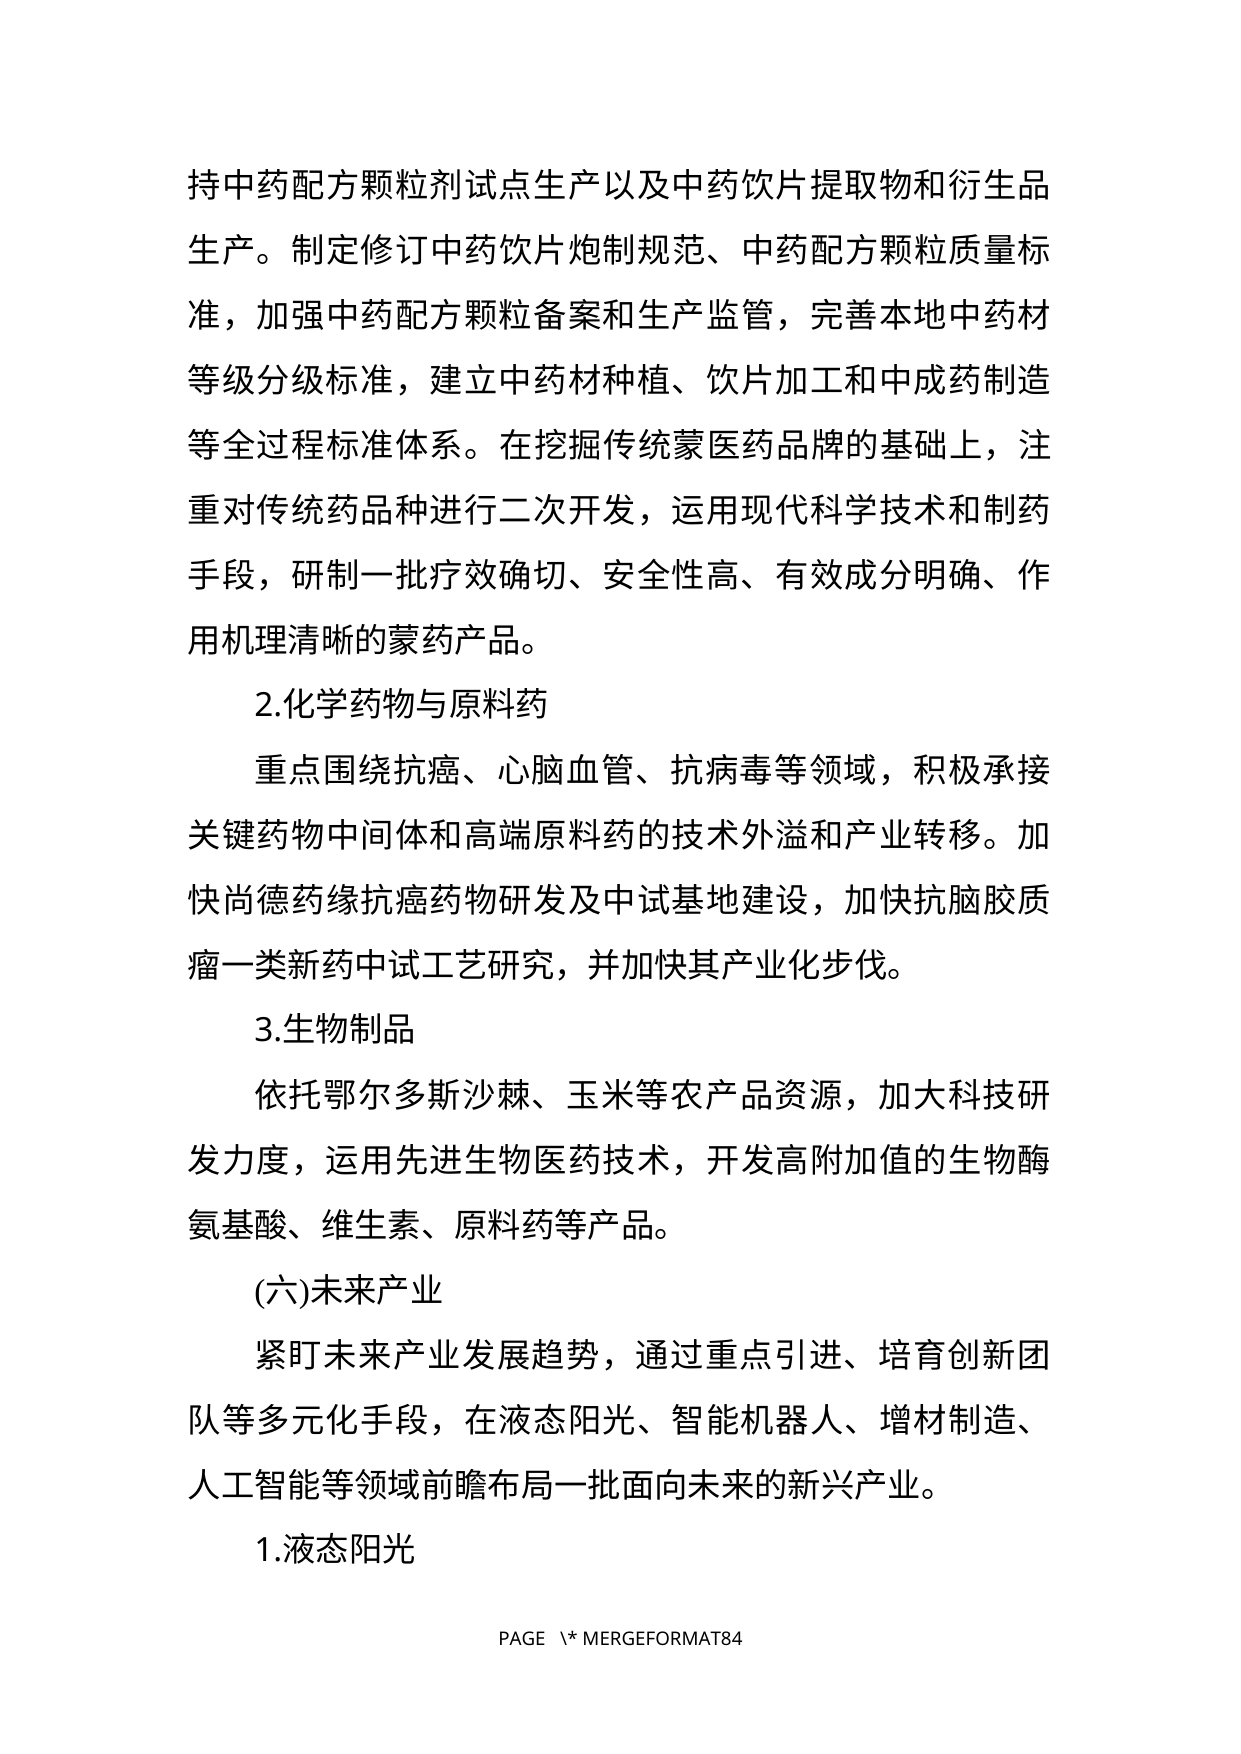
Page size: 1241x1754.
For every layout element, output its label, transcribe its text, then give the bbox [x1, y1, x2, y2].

text 3.生物制品 [187, 995, 1053, 1060]
text 紧盯未来产业发展趋势，通过重点引进、培育创新团队等多元化手段，在液态阳光、智能机器人、增材制造、人工智能等领域前瞻布局一批面向未来的新兴产业。 [187, 1320, 1053, 1515]
text 1.液态阳光 [187, 1515, 1053, 1580]
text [187, 150, 1053, 670]
text 2.化学药物与原料药 [187, 670, 1053, 735]
text (六)未来产业 [187, 1255, 1053, 1320]
text 依托鄂尔多斯沙棘、玉米等农产品资源，加大科技研发力度，运用先进生物医药技术，开发高附加值的生物酶、氨基酸、维生素、原料药等产品。 [187, 1060, 1053, 1255]
text 重点围绕抗癌、心脑血管、抗病毒等领域，积极承接关键药物中间体和高端原料药的技术外溢和产业转移。加快尚德药缘抗癌药物研发及中试基地建设，加快抗脑胶质瘤一类新药中试工艺研究，并加快其产业化步伐。 [187, 735, 1053, 995]
